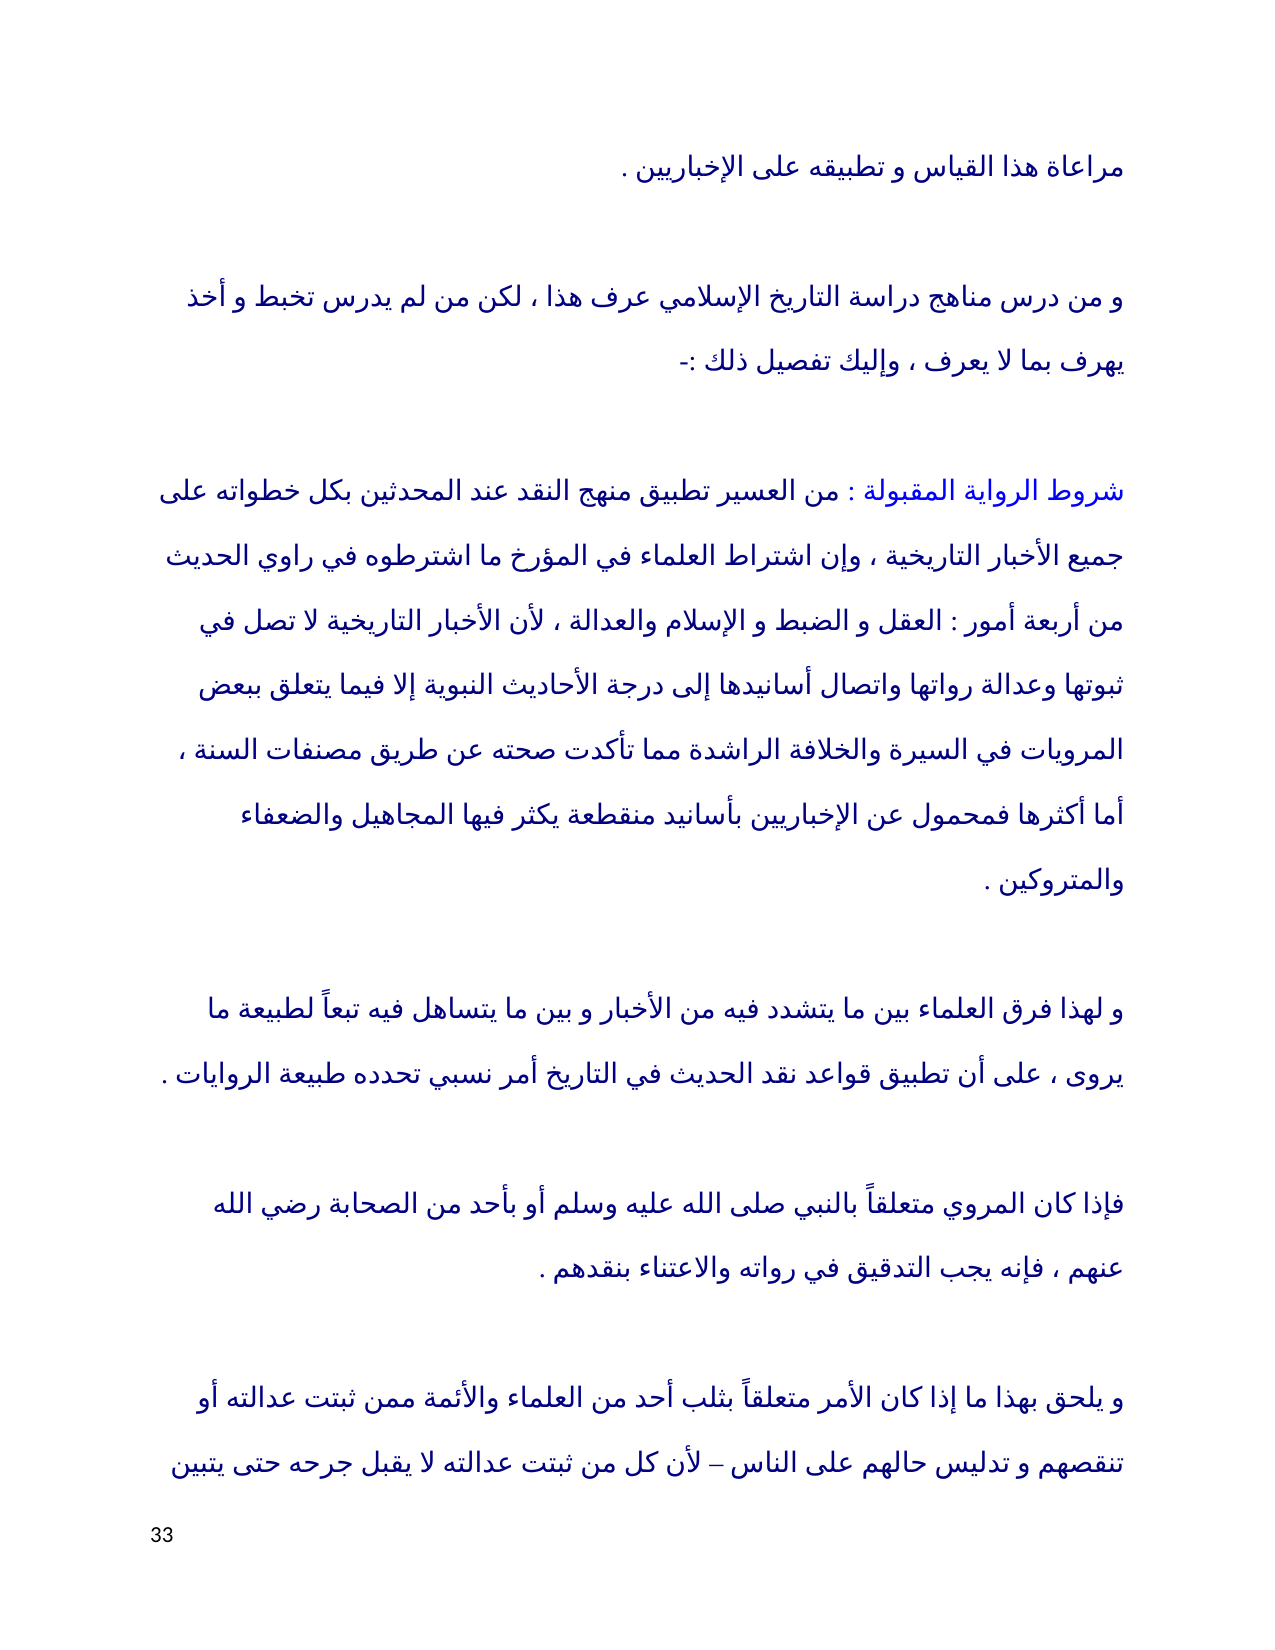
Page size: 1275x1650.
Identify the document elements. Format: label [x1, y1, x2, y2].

text [150, 150, 1125, 1478]
